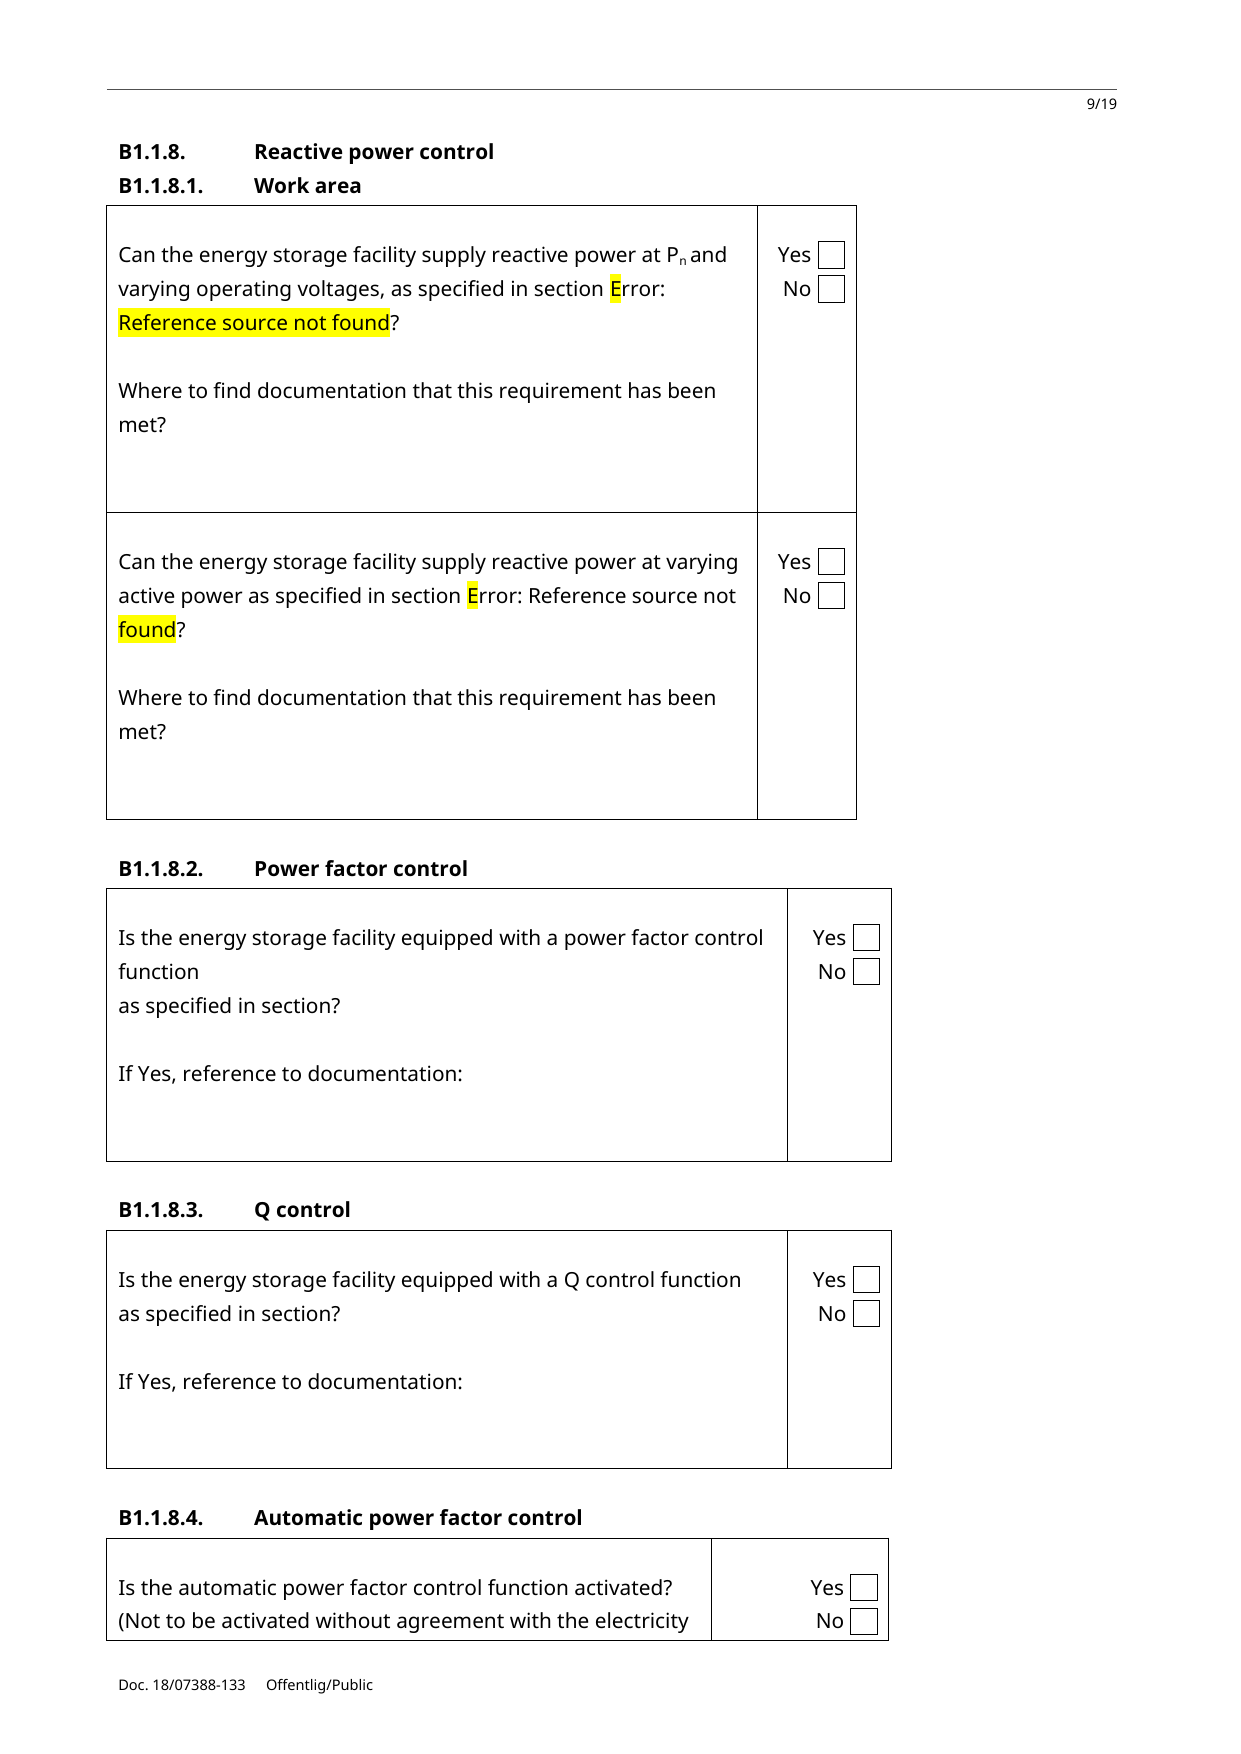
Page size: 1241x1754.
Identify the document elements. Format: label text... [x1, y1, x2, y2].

table_header Yes No [788, 1231, 891, 1468]
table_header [712, 1539, 888, 1640]
subtitle Work area [118, 171, 915, 199]
subtitle Automatic power factor control [118, 1503, 915, 1532]
subtitle Power factor control [118, 854, 915, 882]
table_header Is the energy storage facility equipped with a Q control function as specified in section? If Yes, reference to documentation: [107, 1231, 787, 1468]
table_header Yes No [788, 889, 891, 1161]
table_header Can the energy storage facility supply reactive power at Pn and varying operating voltages, as specified in section 6.3? Where to find documentation that this requirement has been met? [107, 206, 757, 512]
table_header Yes No [758, 206, 856, 512]
subtitle Q control [118, 1196, 915, 1224]
table_header Is the energy storage facility equipped with a power factor control function as specified in section? If Yes, reference to documentation: [107, 889, 787, 1161]
table_cell Can the energy storage facility supply reactive power at varying active power as specified in section 6.3.5.2? Where to find documentation that this requirement has been met? [107, 513, 757, 819]
table_cell Yes No [758, 513, 856, 819]
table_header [107, 1539, 711, 1640]
subtitle Reactive power control [118, 137, 915, 165]
